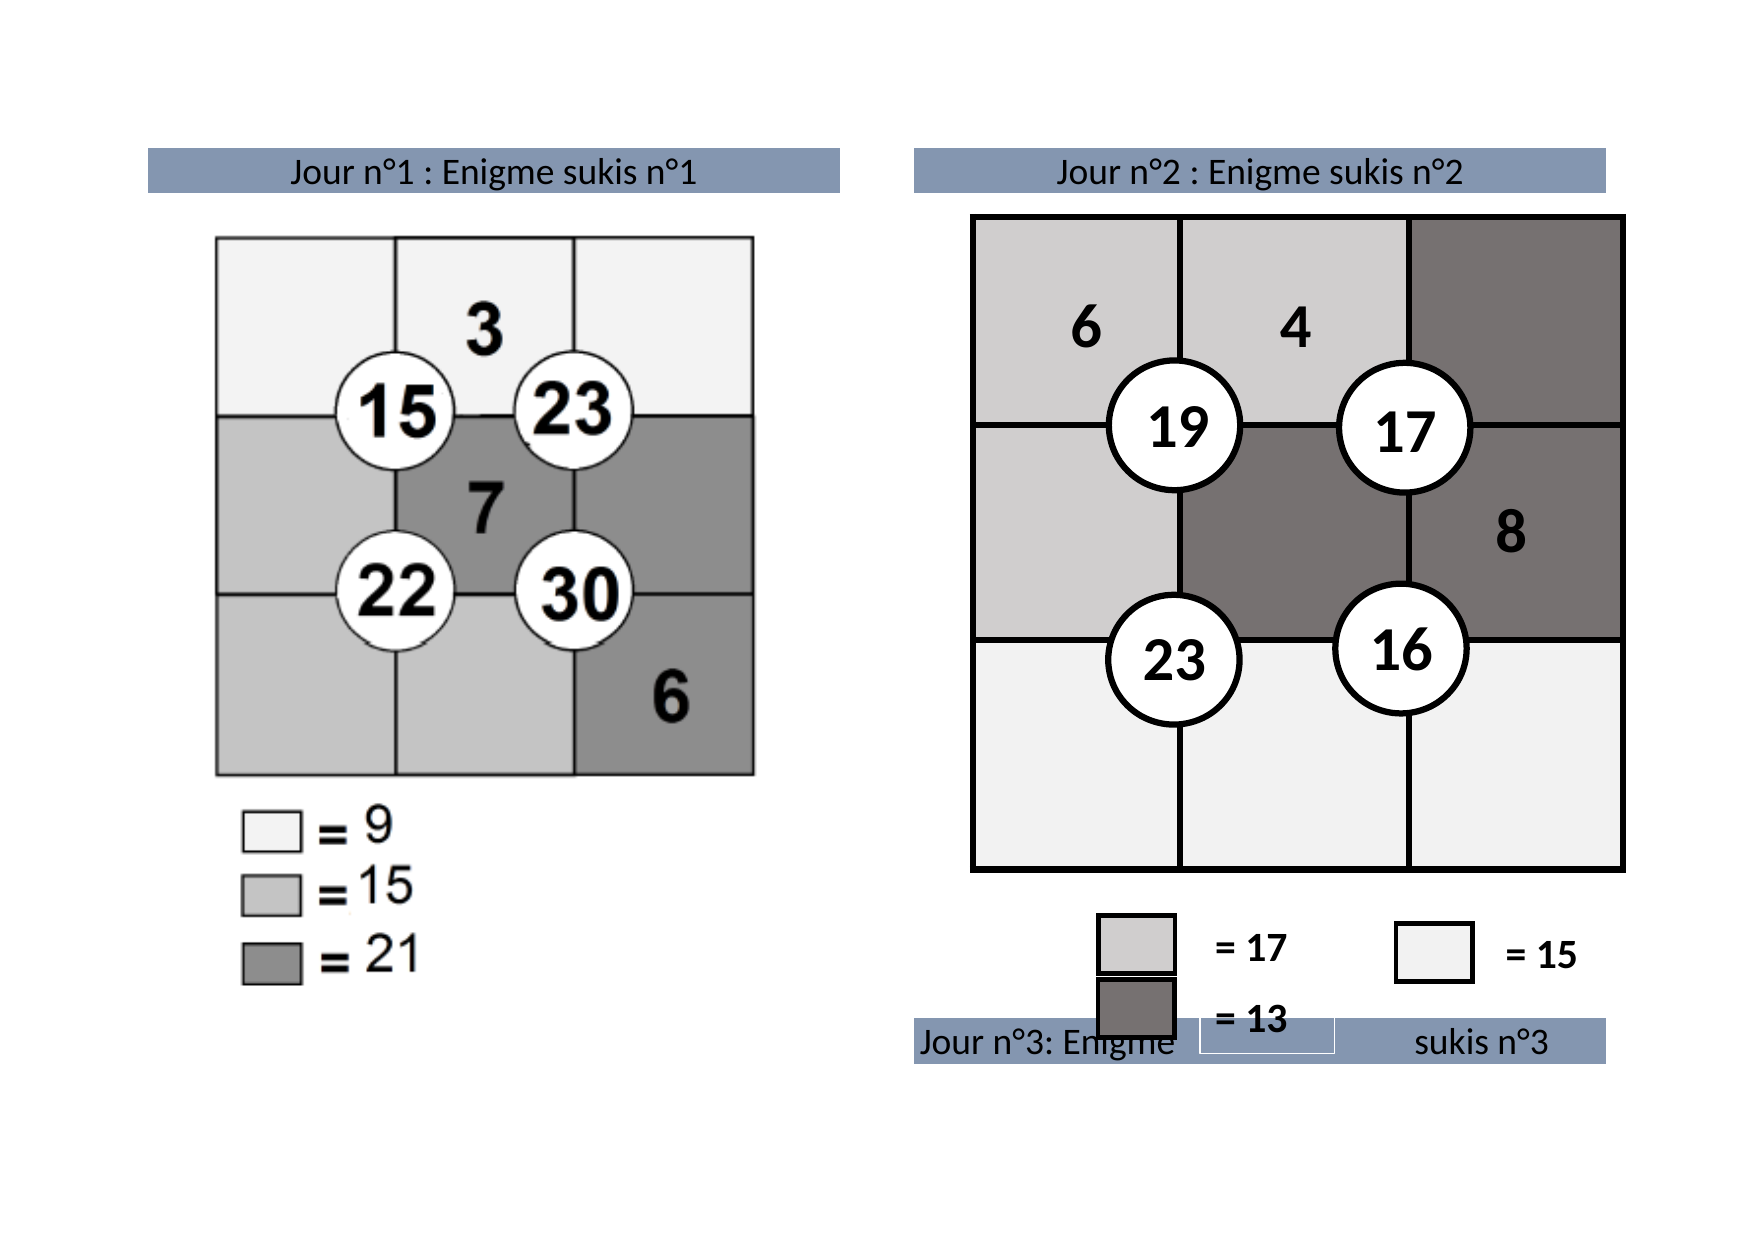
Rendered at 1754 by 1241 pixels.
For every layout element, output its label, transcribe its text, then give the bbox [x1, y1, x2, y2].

text Jour n°3: Enigme sukis n°3 [914, 1018, 1606, 1064]
table_cell [1412, 643, 1620, 866]
table_cell [976, 428, 1177, 637]
table_cell [976, 643, 1177, 866]
table_header [1412, 220, 1620, 422]
table_header [1183, 220, 1406, 422]
table_cell [1183, 428, 1406, 637]
table_header [976, 220, 1177, 422]
table_cell [1412, 428, 1620, 637]
text Jour n°2 : Enigme sukis n°2 [914, 148, 1606, 193]
table_cell [1183, 643, 1406, 866]
text Jour n°1 : Enigme sukis n°1 [148, 148, 840, 193]
